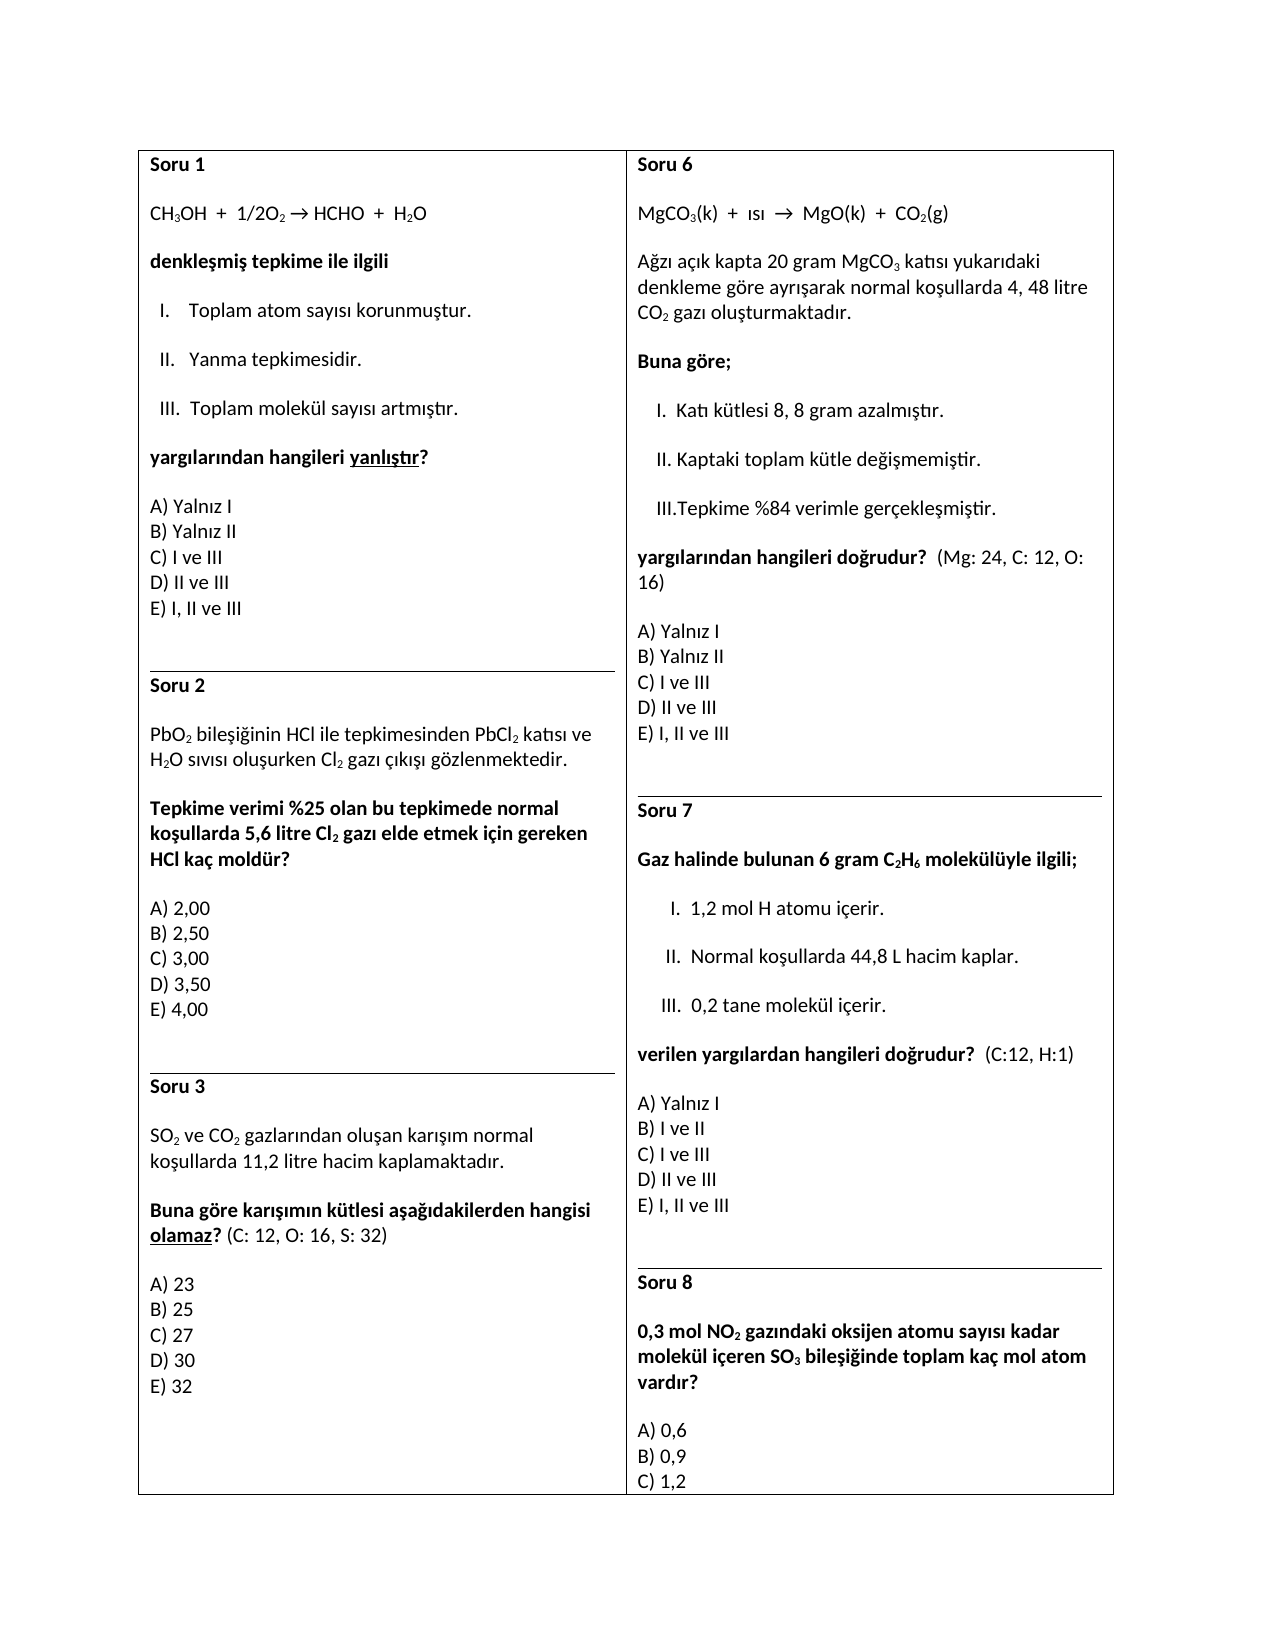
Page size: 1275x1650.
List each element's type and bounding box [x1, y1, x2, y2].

table_header [627, 151, 1113, 1494]
table_header [139, 151, 626, 1494]
